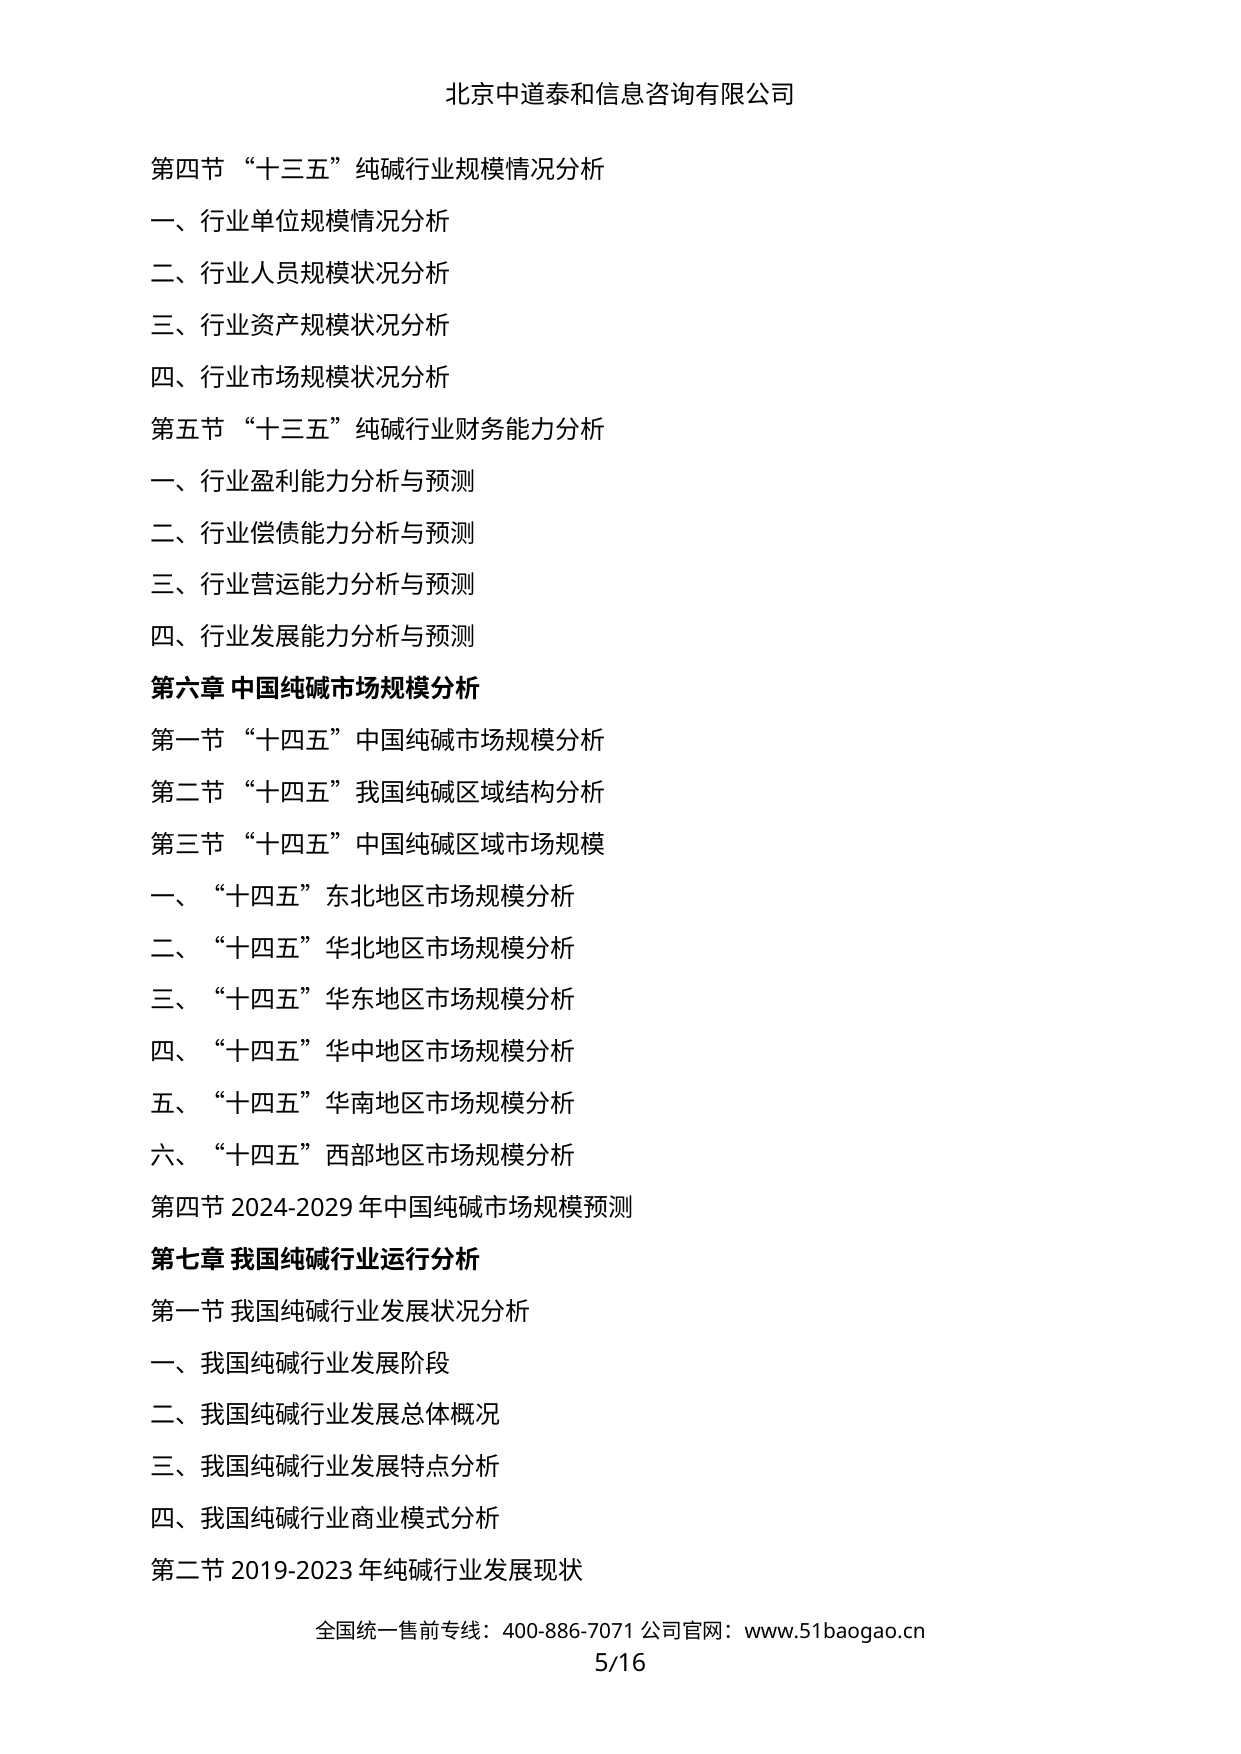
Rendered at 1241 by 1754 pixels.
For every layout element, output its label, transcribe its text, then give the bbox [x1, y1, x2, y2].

text 一、“十四五”东北地区市场规模分析 [150, 876, 1090, 912]
text 一、行业盈利能力分析与预测 [150, 461, 1090, 497]
text 一、行业单位规模情况分析 [150, 202, 1090, 238]
text 第四节 2024-2029年中国纯碱市场规模预测 [150, 1187, 1090, 1224]
text 四、“十四五”华中地区市场规模分析 [150, 1032, 1090, 1068]
text 第一节 “十四五”中国纯碱市场规模分析 [150, 721, 1090, 757]
text 第二节 2019-2023年纯碱行业发展现状 [150, 1551, 1090, 1587]
text 三、“十四五”华东地区市场规模分析 [150, 980, 1090, 1016]
text 二、我国纯碱行业发展总体概况 [150, 1395, 1090, 1431]
text 三、我国纯碱行业发展特点分析 [150, 1447, 1090, 1483]
text 二、“十四五”华北地区市场规模分析 [150, 928, 1090, 964]
text 二、行业人员规模状况分析 [150, 254, 1090, 290]
text 二、行业偿债能力分析与预测 [150, 513, 1090, 549]
text 第七章 我国纯碱行业运行分析 [150, 1239, 1090, 1276]
text 第二节 “十四五”我国纯碱区域结构分析 [150, 772, 1090, 809]
text 四、我国纯碱行业商业模式分析 [150, 1499, 1090, 1535]
text 五、“十四五”华南地区市场规模分析 [150, 1084, 1090, 1120]
text 四、行业发展能力分析与预测 [150, 617, 1090, 653]
text 第四节 “十三五”纯碱行业规模情况分析 [150, 150, 1090, 186]
text 第一节 我国纯碱行业发展状况分析 [150, 1291, 1090, 1327]
text 第三节 “十四五”中国纯碱区域市场规模 [150, 824, 1090, 861]
text 四、行业市场规模状况分析 [150, 357, 1090, 394]
text 第六章 中国纯碱市场规模分析 [150, 669, 1090, 705]
text 第五节 “十三五”纯碱行业财务能力分析 [150, 409, 1090, 446]
text 三、行业资产规模状况分析 [150, 306, 1090, 342]
text 一、我国纯碱行业发展阶段 [150, 1343, 1090, 1379]
text 六、“十四五”西部地区市场规模分析 [150, 1136, 1090, 1172]
text 三、行业营运能力分析与预测 [150, 565, 1090, 601]
